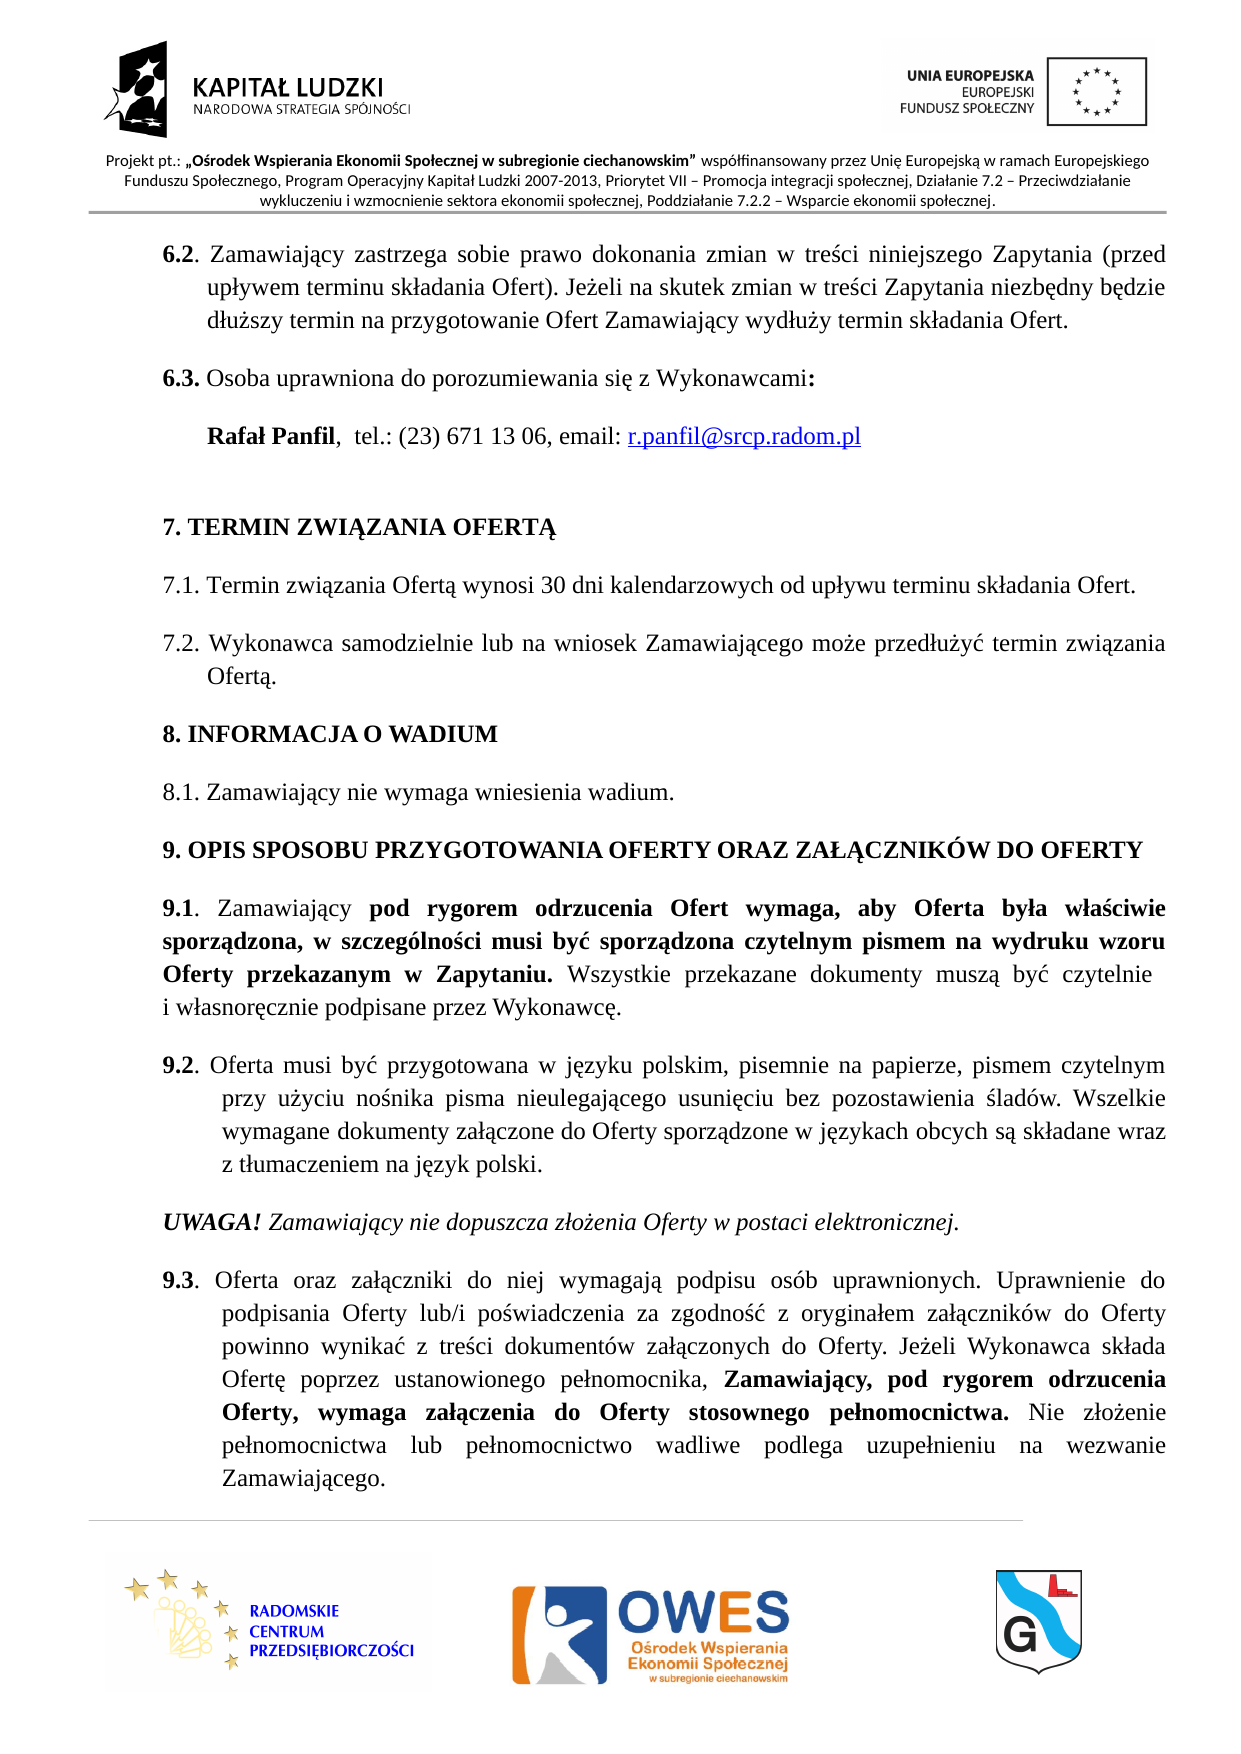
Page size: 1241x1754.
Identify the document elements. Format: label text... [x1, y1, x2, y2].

text 9.3. Oferta oraz załączniki do niej wymagają podpisu osób uprawnionych. Uprawnienie do podpisania Oferty lub/i poświadczenia za zgodność z oryginałem załączników do Oferty powinno wynikać z treści dokumentów załączonych do Oferty. Jeżeli Wykonawca składa Ofertę poprzez ustanowionego pełnomocnika, Zamawiający, pod rygorem odrzucenia Oferty, wymaga załączenia do Oferty stosownego pełnomocnictwa. Nie złożenie pełnomocnictwa lub pełnomocnictwo wadliwe podlega uzupełnieniu na wezwanie Zamawiającego. [162, 1265, 1167, 1492]
picture [880, 38, 1156, 133]
text 6.2. Zamawiający zastrzega sobie prawo dokonania zmian w treści niniejszego Zapytania (przed upływem terminu składania Ofert). Jeżeli na skutek zmian w treści Zapytania niezbędny będzie dłuższy termin na przygotowanie Ofert Zamawiający wydłuży termin składania Ofert. [162, 239, 1167, 334]
text 8. INFORMACJA O WADIUM [89, 719, 1167, 748]
text 9. OPIS SPOSOBU PRZYGOTOWANIA OFERTY ORAZ ZAŁĄCZNIKÓW DO OFERTY [89, 835, 1167, 864]
text 6.3. Osoba uprawniona do porozumiewania się z Wykonawcami: [162, 363, 1167, 392]
text 7.1. Termin związania Ofertą wynosi 30 dni kalendarzowych od upływu terminu składania Ofert. [162, 570, 1167, 599]
text UWAGA! Zamawiający nie dopuszcza złożenia Oferty w postaci elektronicznej. [89, 1207, 1167, 1236]
text 8.1. Zamawiający nie wymaga wniesienia wadium. [89, 777, 1167, 806]
picture [103, 29, 421, 150]
text Rafał Panfil, tel.: (23) 671 13 06, email: r.panfil@srcp.radom.pl [89, 421, 1167, 450]
text 9.2. Oferta musi być przygotowana w języku polskim, pisemnie na papierze, pismem czytelnym przy użyciu nośnika pisma nieulegającego usunięciu bez pozostawienia śladów. Wszelkie wymagane dokumenty załączone do Oferty sporządzone w językach obcych są składane wraz z tłumaczeniem na język polski. [162, 1050, 1167, 1178]
picture [996, 1570, 1082, 1675]
text 9.1. Zamawiający pod rygorem odrzucenia Ofert wymaga, aby Oferta była właściwie sporządzona, w szczególności musi być sporządzona czytelnym pismem na wydruku wzoru Oferty przekazanym w Zapytaniu. Wszystkie przekazane dokumenty muszą być czytelnie i własnoręcznie podpisane przez Wykonawcę. [162, 893, 1167, 1021]
picture [487, 1578, 817, 1695]
picture [105, 1552, 432, 1692]
text 7. TERMIN ZWIĄZANIA OFERTĄ [89, 512, 1167, 541]
text 7.2. Wykonawca samodzielnie lub na wniosek Zamawiającego może przedłużyć termin związania Ofertą. [162, 628, 1167, 690]
